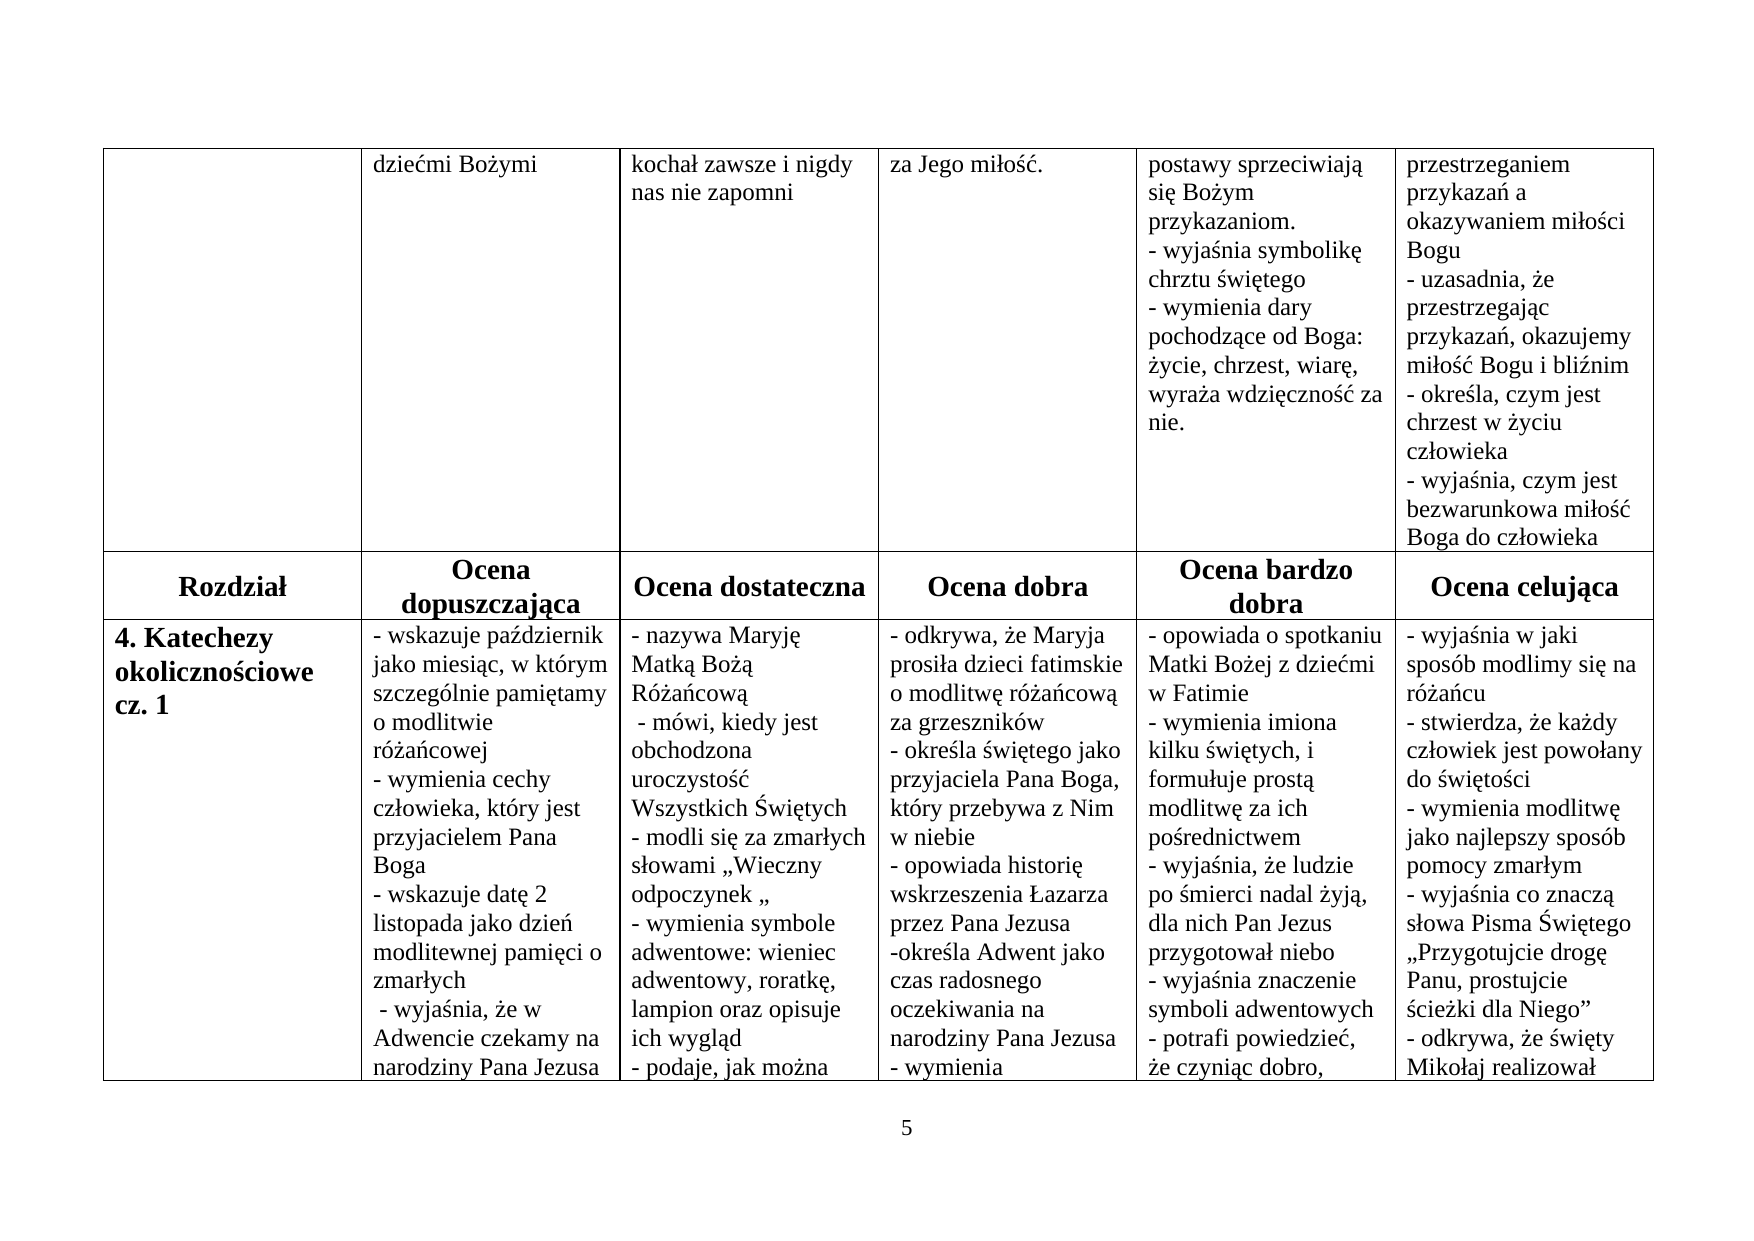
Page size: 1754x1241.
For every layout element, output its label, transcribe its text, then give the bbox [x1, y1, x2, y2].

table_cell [104, 620, 361, 1080]
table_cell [362, 149, 619, 551]
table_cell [621, 149, 878, 551]
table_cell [1137, 620, 1395, 1080]
table_cell Ocena dostateczna [621, 552, 878, 619]
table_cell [362, 620, 619, 1080]
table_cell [621, 620, 878, 1080]
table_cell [1396, 620, 1653, 1080]
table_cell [1396, 149, 1653, 551]
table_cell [104, 149, 361, 551]
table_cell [879, 149, 1136, 551]
table_cell Ocena dobra [879, 552, 1136, 619]
table_cell Ocena dopuszczająca [362, 552, 619, 619]
table_cell Ocena celująca [1396, 552, 1653, 619]
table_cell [1137, 149, 1395, 551]
table_cell Rozdział [104, 552, 361, 619]
table_cell Ocena bardzo dobra [1137, 552, 1395, 619]
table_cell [879, 620, 1136, 1080]
